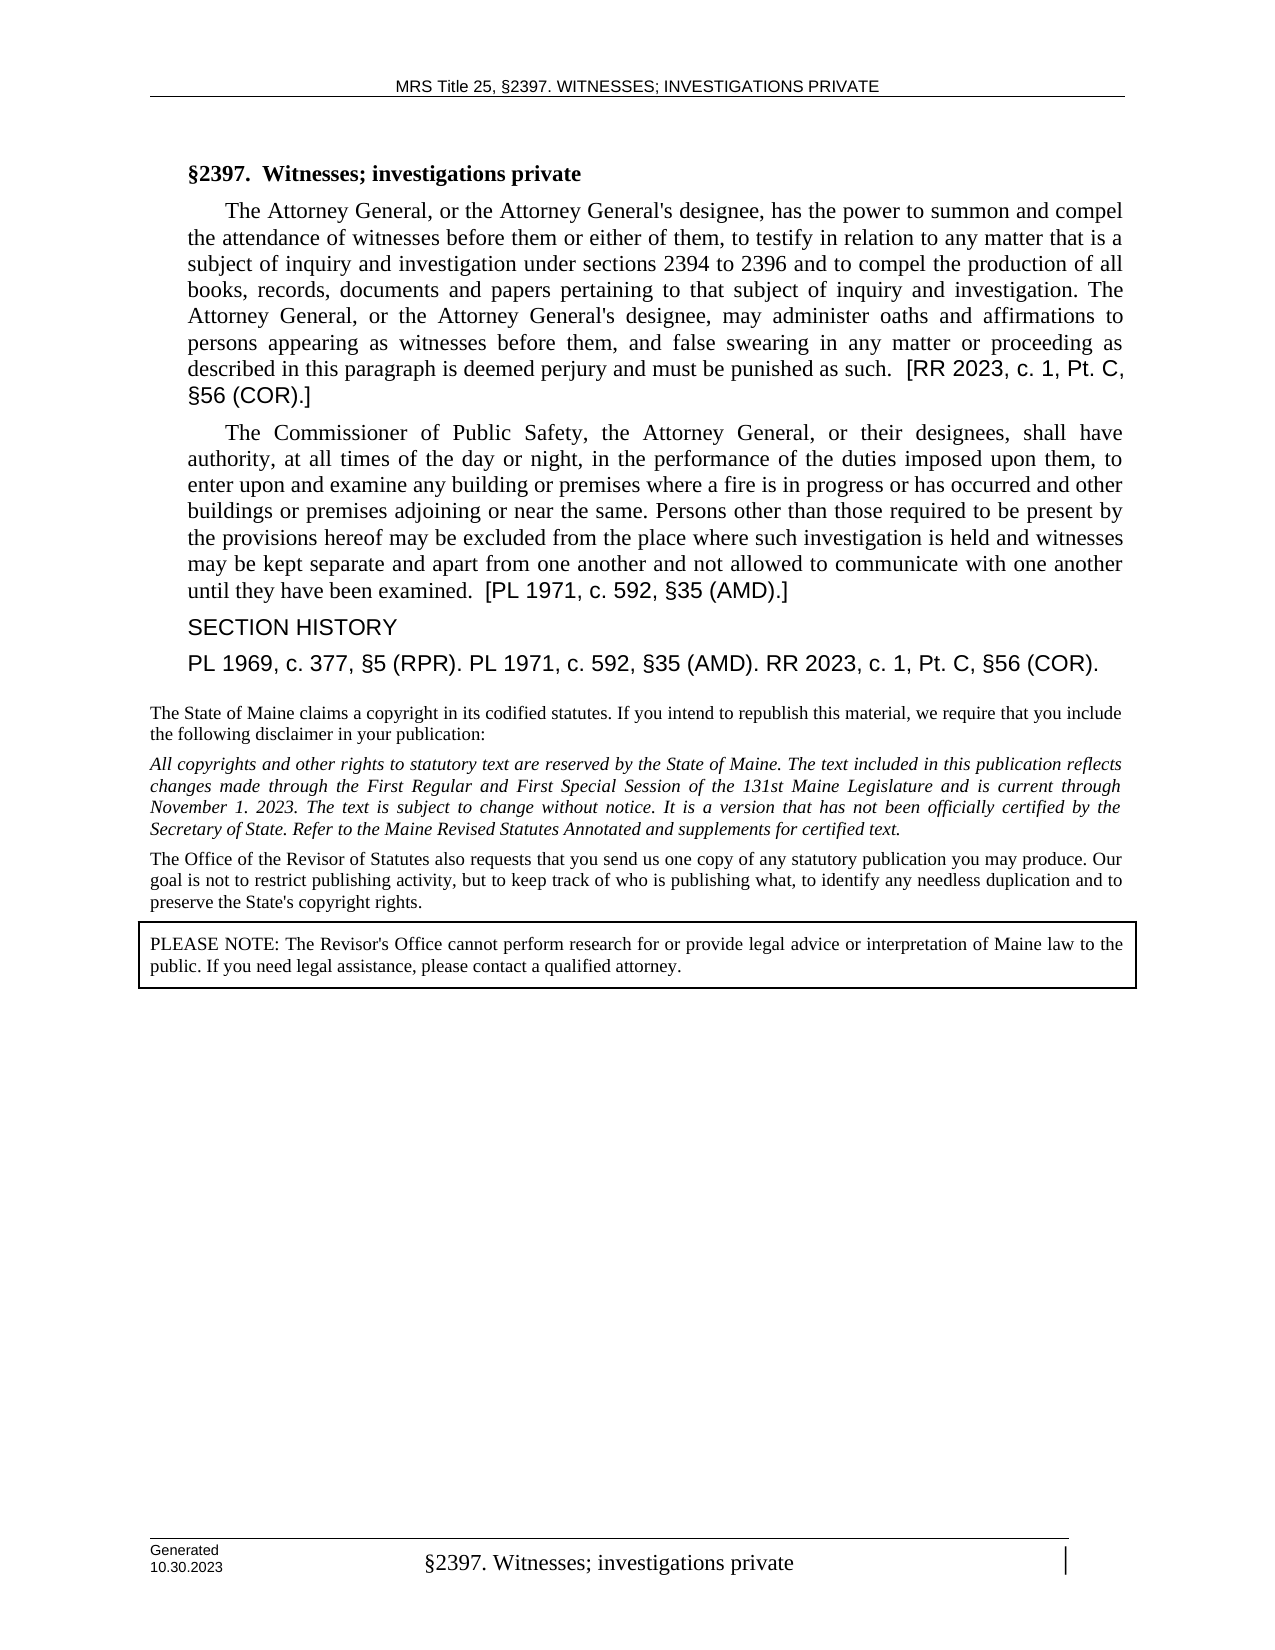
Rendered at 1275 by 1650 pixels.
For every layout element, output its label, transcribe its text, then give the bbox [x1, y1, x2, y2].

text SECTION HISTORY [187, 613, 1125, 640]
text PL 1969, c. 377, §5 (RPR). PL 1971, c. 592, §35 (AMD). RR 2023, c. 1, Pt. C, §56 (COR). [187, 650, 1125, 677]
text All copyrights and other rights to statutory text are reserved by the State of Maine. The text included in this publication reflects changes made through the First Regular and First Special Session of the 131st Maine Legislature and is current through November 1. 2023 . The text is subject to change without notice. It is a version that has not been officially certified by the Secretary of State. Refer to the Maine Revised Statutes Annotated and supplements for certified text. [150, 753, 1125, 839]
text The Attorney General, or the Attorney General's designee, has the power to summon and compel the attendance of witnesses before them or either of them, to testify in relation to any matter that is a subject of inquiry and investigation under sections 2394 to 2396 and to compel the production of all books, records, documents and papers pertaining to that subject of inquiry and investigation. The Attorney General, or the Attorney General's designee, may administer oaths and affirmations to persons appearing as witnesses before them, and false swearing in any matter or proceeding as described in this paragraph is deemed perjury and must be punished as such. [RR 2023, c. 1, Pt. C, §56 (COR).] [187, 197, 1125, 408]
text The Office of the Revisor of Statutes also requests that you send us one copy of any statutory publication you may produce. Our goal is not to restrict publishing activity, but to keep track of who is publishing what, to identify any needless duplication and to preserve the State's copyright rights. [150, 848, 1125, 912]
text §2397. Witnesses; investigations private [187, 160, 1125, 187]
text The Commissioner of Public Safety, the Attorney General, or their designees, shall have authority, at all times of the day or night, in the performance of the duties imposed upon them, to enter upon and examine any building or premises where a fire is in progress or has occurred and other buildings or premises adjoining or near the same. Persons other than those required to be present by the provisions hereof may be excluded from the place where such investigation is held and witnesses may be kept separate and apart from one another and not allowed to communicate with one another until they have been examined. [PL 1971, c. 592, §35 (AMD).] [187, 418, 1125, 603]
text The State of Maine claims a copyright in its codified statutes. If you intend to republish this material, we require that you include the following disclaimer in your publication: [150, 702, 1125, 745]
text PLEASE NOTE: The Revisor's Office cannot perform research for or provide legal advice or interpretation of Maine law to the public. If you need legal assistance, please contact a qualified attorney. [140, 923, 1135, 987]
